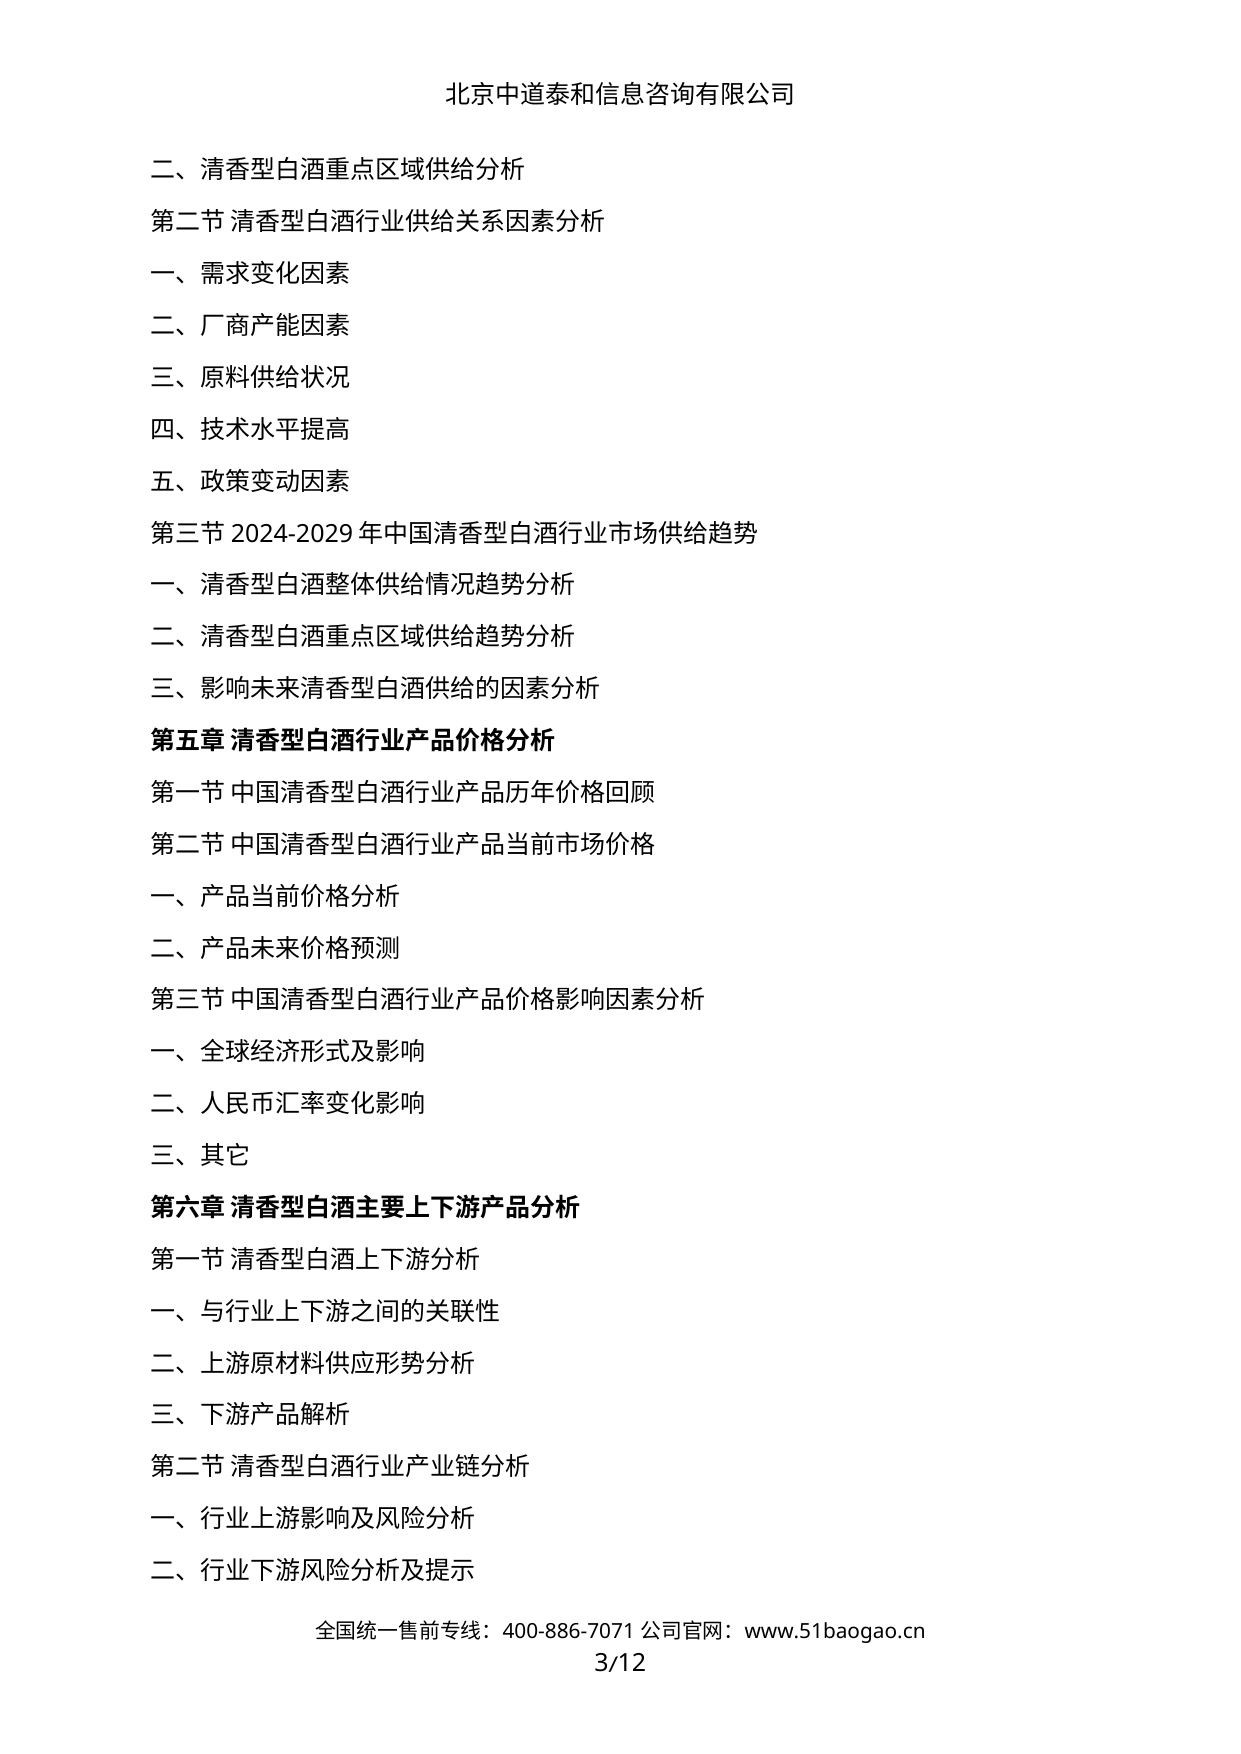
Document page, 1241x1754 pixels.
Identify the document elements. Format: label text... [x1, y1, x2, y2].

text 第二节 清香型白酒行业供给关系因素分析 [150, 202, 1090, 238]
text 二、行业下游风险分析及提示 [150, 1551, 1090, 1587]
text 三、原料供给状况 [150, 357, 1090, 394]
text 一、与行业上下游之间的关联性 [150, 1291, 1090, 1327]
text 第一节 中国清香型白酒行业产品历年价格回顾 [150, 772, 1090, 809]
text 第三节 中国清香型白酒行业产品价格影响因素分析 [150, 980, 1090, 1016]
text 二、人民币汇率变化影响 [150, 1084, 1090, 1120]
text 五、政策变动因素 [150, 461, 1090, 497]
text 第六章 清香型白酒主要上下游产品分析 [150, 1187, 1090, 1224]
text 一、全球经济形式及影响 [150, 1032, 1090, 1068]
text 一、需求变化因素 [150, 254, 1090, 290]
text 二、产品未来价格预测 [150, 928, 1090, 964]
text 一、产品当前价格分析 [150, 876, 1090, 912]
text 二、上游原材料供应形势分析 [150, 1343, 1090, 1379]
text 二、清香型白酒重点区域供给趋势分析 [150, 617, 1090, 653]
text 一、行业上游影响及风险分析 [150, 1499, 1090, 1535]
text 三、其它 [150, 1136, 1090, 1172]
text 三、下游产品解析 [150, 1395, 1090, 1431]
text 二、厂商产能因素 [150, 306, 1090, 342]
text 第二节 清香型白酒行业产业链分析 [150, 1447, 1090, 1483]
text 一、清香型白酒整体供给情况趋势分析 [150, 565, 1090, 601]
text 第五章 清香型白酒行业产品价格分析 [150, 721, 1090, 757]
text 三、影响未来清香型白酒供给的因素分析 [150, 669, 1090, 705]
text 第一节 清香型白酒上下游分析 [150, 1239, 1090, 1276]
text 第三节 2024-2029年中国清香型白酒行业市场供给趋势 [150, 513, 1090, 549]
text 二、清香型白酒重点区域供给分析 [150, 150, 1090, 186]
text 第二节 中国清香型白酒行业产品当前市场价格 [150, 824, 1090, 861]
text 四、技术水平提高 [150, 409, 1090, 446]
